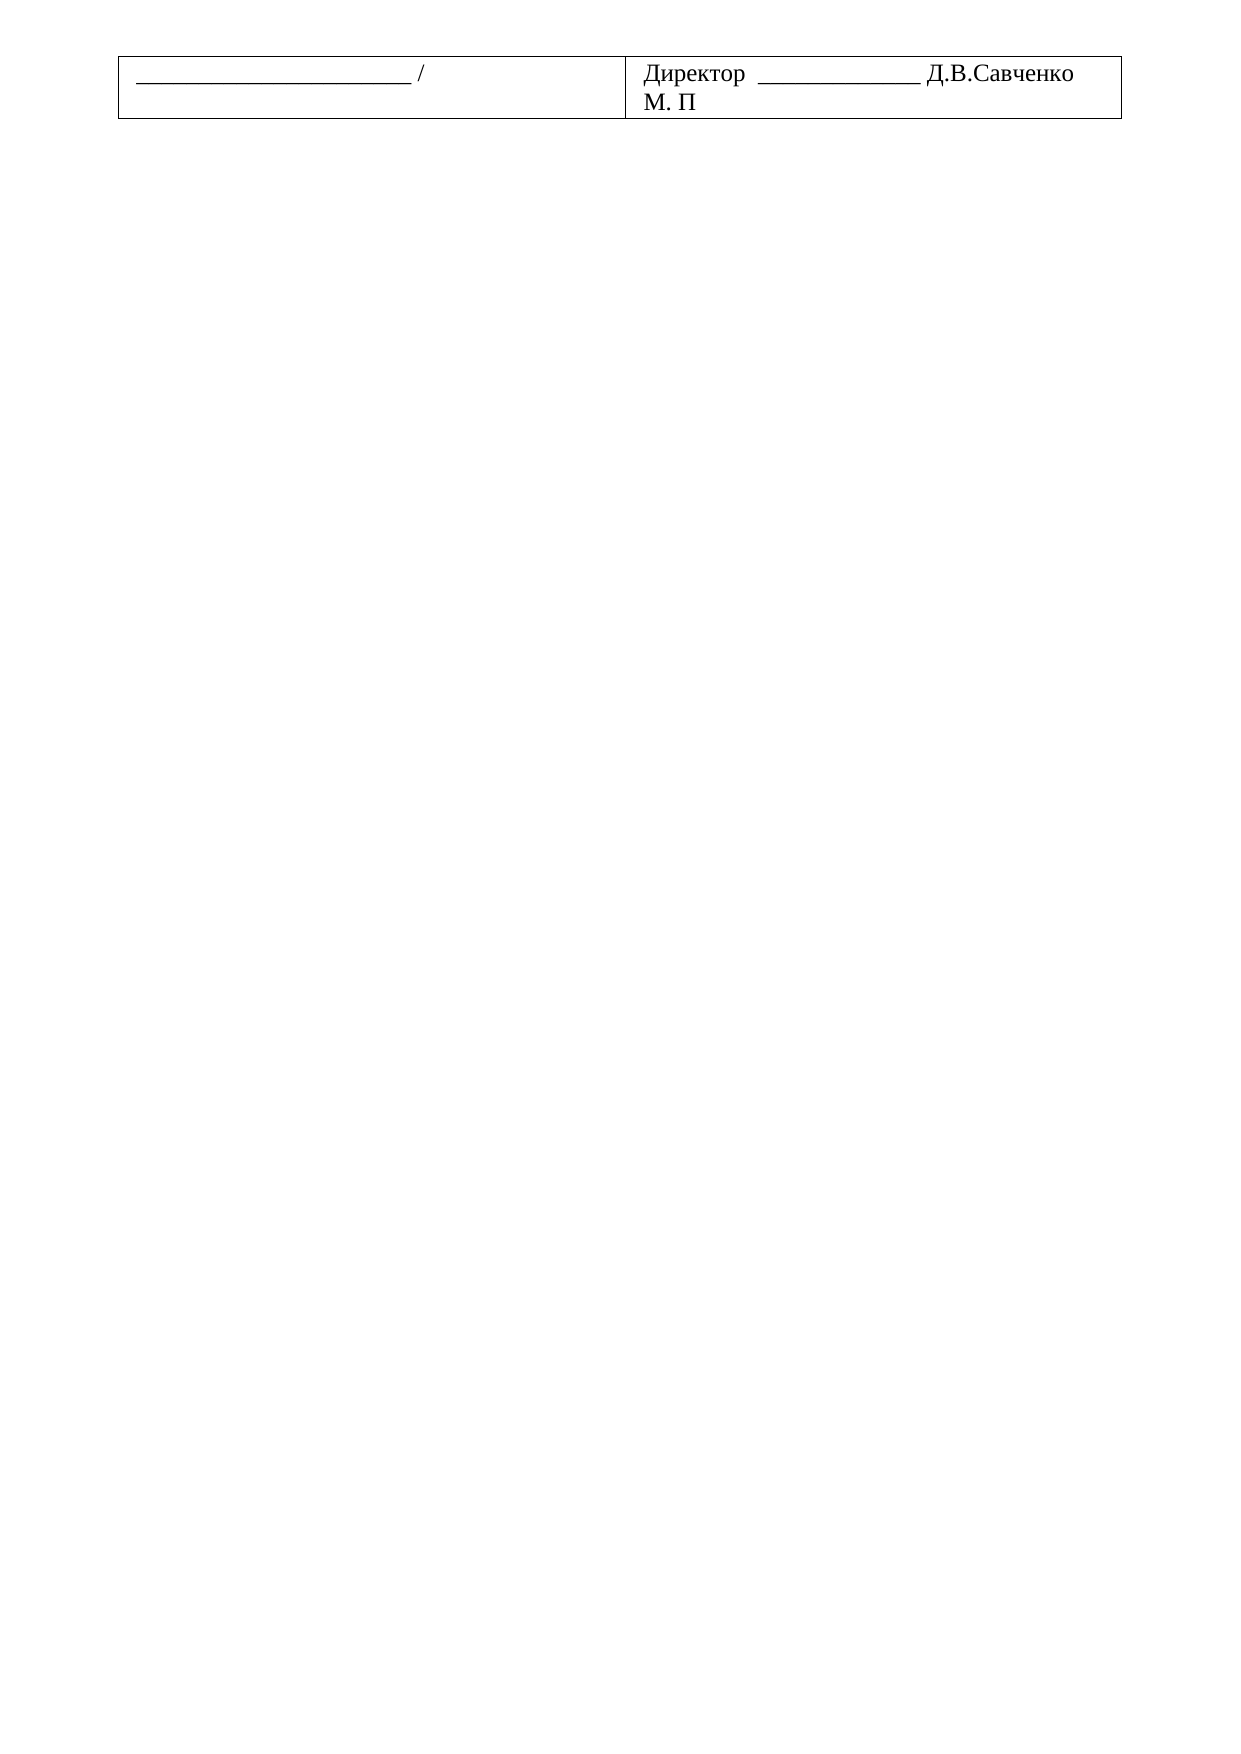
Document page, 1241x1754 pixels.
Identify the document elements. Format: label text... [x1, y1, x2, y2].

table_cell Директор _____________ Д.В.Савченко М. П [626, 57, 1121, 117]
table_cell ______________________ / [119, 57, 625, 117]
